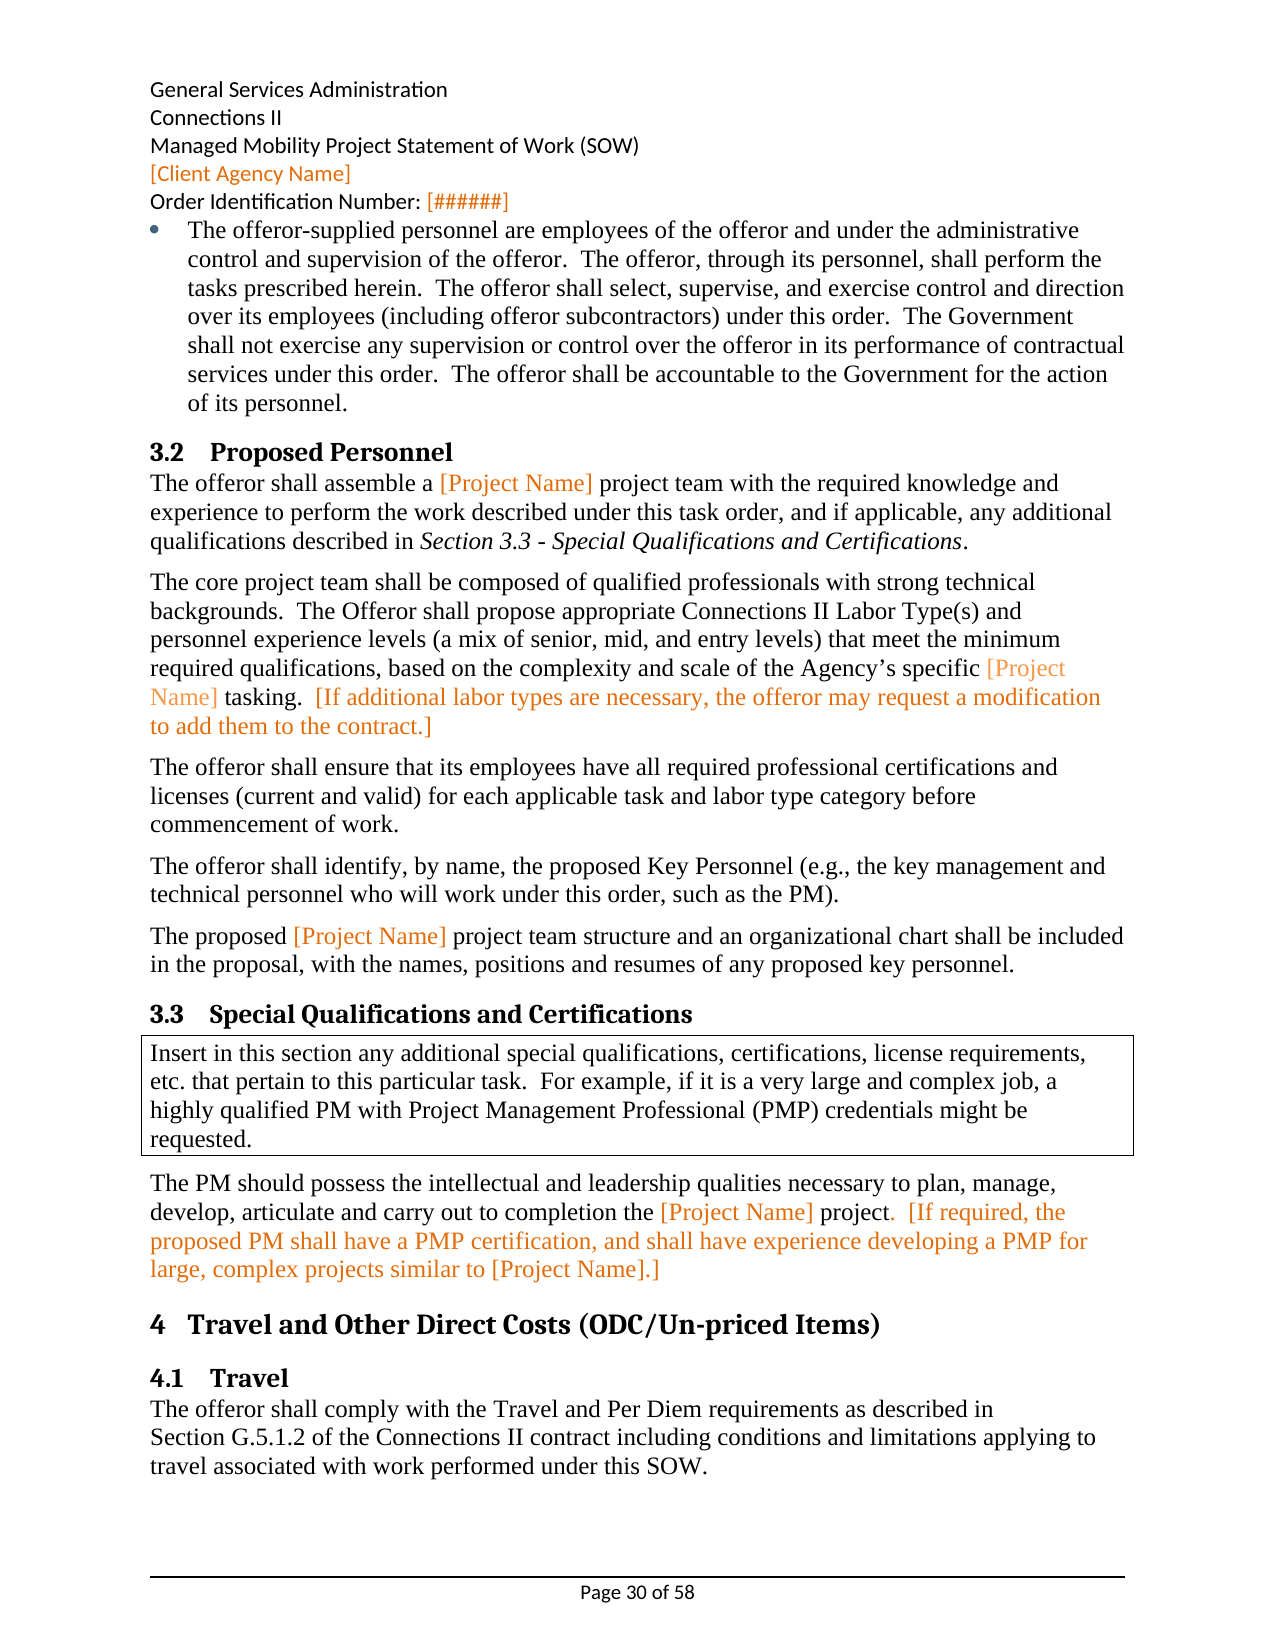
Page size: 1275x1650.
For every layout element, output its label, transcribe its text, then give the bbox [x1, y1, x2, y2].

subtitle Special Qualifications and Certifications [150, 999, 1125, 1030]
text The offeror shall ensure that its employees have all required professional certifications and licenses (current and valid) for each applicable task and labor type category before commencement of work. [150, 752, 1125, 838]
text The offeror-supplied personnel are employees of the offeror and under the administrative control and supervision of the offeror. The offeror, through its personnel, shall perform the tasks prescribed herein. The offeror shall select, supervise, and exercise control and direction over its employees (including offeror subcontractors) under this order. The Government shall not exercise any supervision or control over the offeror in its performance of contractual services under this order. The offeror shall be accountable to the Government for the action of its personnel. [150, 215, 1125, 416]
subtitle Proposed Personnel [150, 437, 1125, 468]
text The proposed [Project Name] project team structure and an organizational chart shall be included in the proposal, with the names, positions and resumes of any proposed key personnel. [150, 921, 1125, 978]
text The offeror shall comply with the Travel and Per Diem requirements as described in Section G.5.1.2 of the Connections II contract including conditions and limitations applying to travel associated with work performed under this SOW. [150, 1394, 1125, 1480]
text The offeror shall identify, by name, the proposed Key Personnel (e.g., the key management and technical personnel who will work under this order, such as the PM). [150, 851, 1125, 908]
text The offeror shall assemble a [Project Name] project team with the required knowledge and experience to perform the work described under this task order, and if applicable, any additional qualifications described in Section 3.3 - Special Qualifications and Certifications. [150, 468, 1125, 554]
subtitle Travel [150, 1363, 1125, 1394]
text The PM should possess the intellectual and leadership qualities necessary to plan, manage, develop, articulate and carry out to completion the [Project Name] project. [If required, the proposed PM shall have a PMP certification, and shall have experience developing a PMP for large, complex projects similar to [Project Name].] [150, 1168, 1125, 1283]
text The core project team shall be composed of qualified professionals with strong technical backgrounds. The Offeror shall propose appropriate Connections II Labor Type(s) and personnel experience levels (a mix of senior, mid, and entry levels) that meet the minimum required qualifications, based on the complexity and scale of the Agency’s specific [Project Name] tasking. [If additional labor types are necessary, the offeror may request a modification to add them to the contract.] [150, 567, 1125, 739]
subtitle Travel and Other Direct Costs (ODC/Un-priced Items) [150, 1308, 1125, 1342]
text Insert in this section any additional special qualifications, certifications, license requirements, etc. that pertain to this particular task. For example, if it is a very large and complex job, a highly qualified PM with Project Management Professional (PMP) credentials might be requested. [142, 1036, 1133, 1155]
